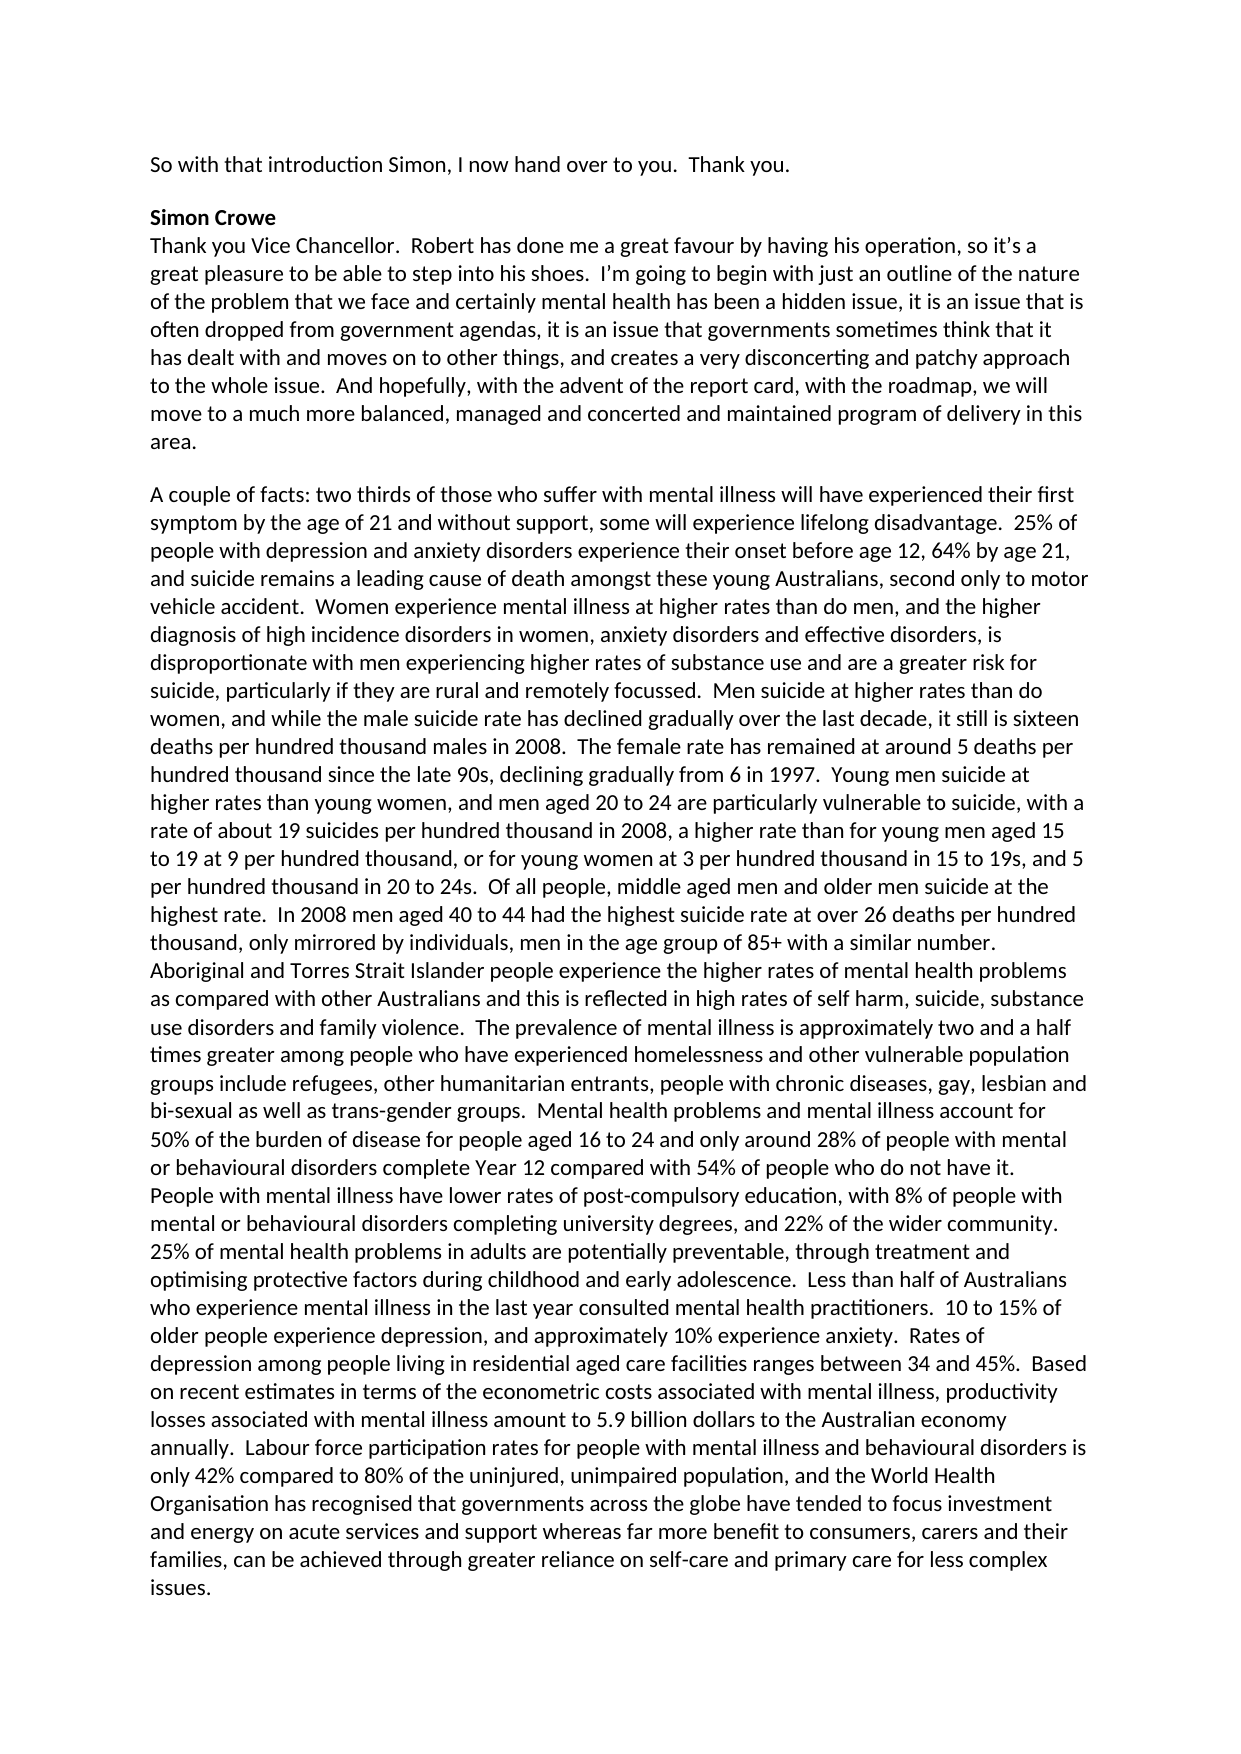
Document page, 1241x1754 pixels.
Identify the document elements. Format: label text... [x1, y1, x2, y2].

text Simon Crowe [150, 203, 1090, 231]
text Thank you Vice Chancellor. Robert has done me a great favour by having his operation, so it’s a great pleasure to be able to step into his shoes. I’m going to begin with just an outline of the nature of the problem that we face and certainly mental health has been a hidden issue, it is an issue that is often dropped from government agendas, it is an issue that governments sometimes think that it has dealt with and moves on to other things, and creates a very disconcerting and patchy approach to the whole issue. And hopefully, with the advent of the report card, with the roadmap, we will move to a much more balanced, managed and concerted and maintained program of delivery in this area. [150, 231, 1090, 455]
text A couple of facts: two thirds of those who suffer with mental illness will have experienced their first symptom by the age of 21 and without support, some will experience lifelong disadvantage. 25% of people with depression and anxiety disorders experience their onset before age 12, 64% by age 21, and suicide remains a leading cause of death amongst these young Australians, second only to motor vehicle accident. Women experience mental illness at higher rates than do men, and the higher diagnosis of high incidence disorders in women, anxiety disorders and effective disorders, is disproportionate with men experiencing higher rates of substance use and are a greater risk for suicide, particularly if they are rural and remotely focussed. Men suicide at higher rates than do women, and while the male suicide rate has declined gradually over the last decade, it still is sixteen deaths per hundred thousand males in 2008. The female rate has remained at around 5 deaths per hundred thousand since the late 90s, declining gradually from 6 in 1997. Young men suicide at higher rates than young women, and men aged 20 to 24 are particularly vulnerable to suicide, with a rate of about 19 suicides per hundred thousand in 2008, a higher rate than for young men aged 15 to 19 at 9 per hundred thousand, or for young women at 3 per hundred thousand in 15 to 19s, and 5 per hundred thousand in 20 to 24s. Of all people, middle aged men and older men suicide at the highest rate. In 2008 men aged 40 to 44 had the highest suicide rate at over 26 deaths per hundred thousand, only mirrored by individuals, men in the age group of 85+ with a similar number. Aboriginal and Torres Strait Islander people experience the higher rates of mental health problems as compared with other Australians and this is reflected in high rates of self harm, suicide, substance use disorders and family violence. The prevalence of mental illness is approximately two and a half times greater among people who have experienced homelessness and other vulnerable population groups include refugees, other humanitarian entrants, people with chronic diseases, gay, lesbian and bi-sexual as well as trans-gender groups. Mental health problems and mental illness account for 50% of the burden of disease for people aged 16 to 24 and only around 28% of people with mental or behavioural disorders complete Year 12 compared with 54% of people who do not have it. People with mental illness have lower rates of post-compulsory education, with 8% of people with mental or behavioural disorders completing university degrees, and 22% of the wider community. 25% of mental health problems in adults are potentially preventable, through treatment and optimising protective factors during childhood and early adolescence. Less than half of Australians who experience mental illness in the last year consulted mental health practitioners. 10 to 15% of older people experience depression, and approximately 10% experience anxiety. Rates of depression among people living in residential aged care facilities ranges between 34 and 45%. Based on recent estimates in terms of the econometric costs associated with mental illness, productivity losses associated with mental illness amount to 5.9 billion dollars to the Australian economy annually. Labour force participation rates for people with mental illness and behavioural disorders is only 42% compared to 80% of the uninjured, unimpaired population, and the World Health Organisation has recognised that governments across the globe have tended to focus investment and energy on acute services and support whereas far more benefit to consumers, carers and their families, can be achieved through greater reliance on self-care and primary care for less complex issues. [150, 480, 1090, 1601]
text So with that introduction Simon, I now hand over to you. Thank you. [150, 150, 1090, 178]
